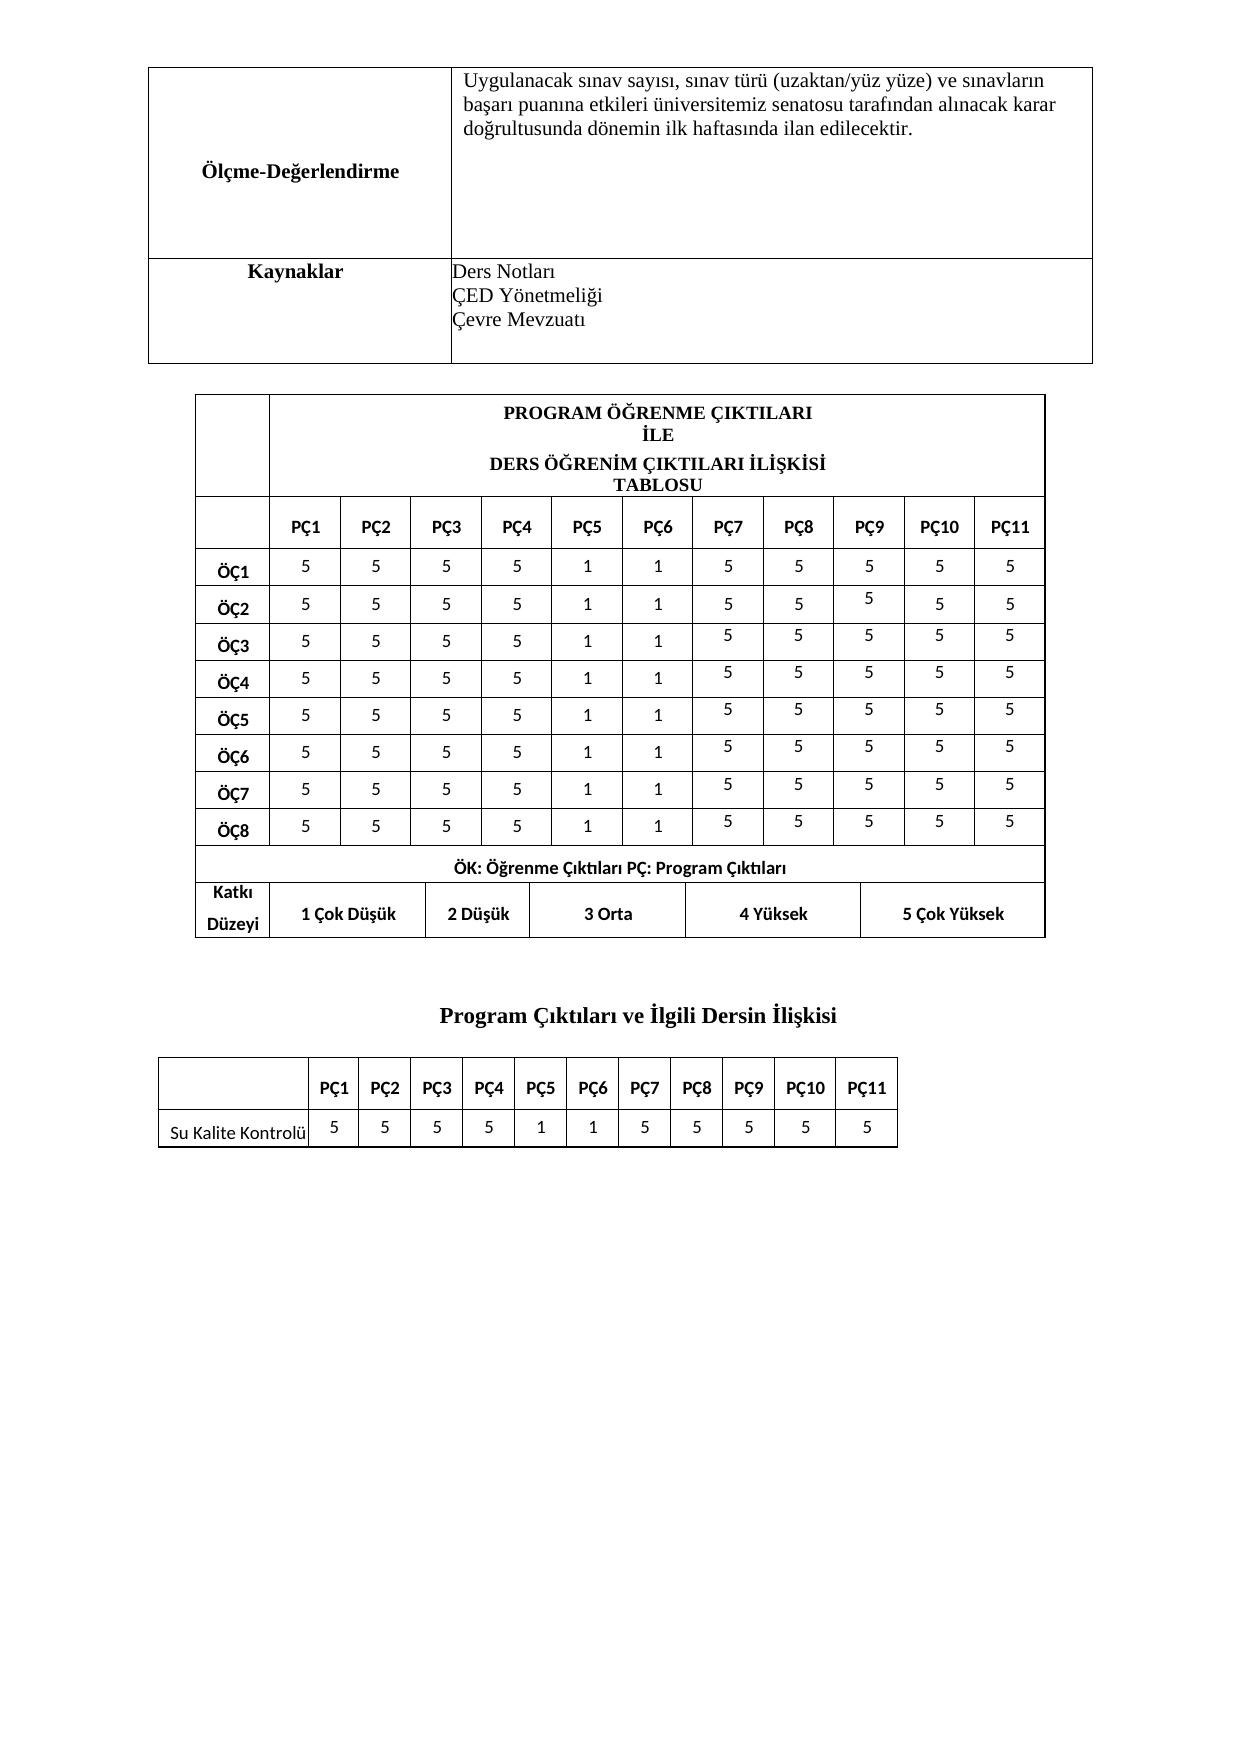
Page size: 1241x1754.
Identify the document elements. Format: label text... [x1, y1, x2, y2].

table_cell 5 [905, 809, 974, 845]
table_cell 5 Çok Yüksek [861, 883, 1044, 937]
table_cell PÇ8 [764, 497, 833, 548]
table_header PÇ11 [836, 1058, 897, 1109]
table_cell 5 [834, 624, 904, 659]
table_cell 5 [341, 735, 410, 771]
table_cell 5 [411, 624, 481, 659]
table_cell 5 [905, 661, 974, 697]
table_cell 5 [836, 1110, 897, 1146]
table_cell 1 [552, 772, 622, 808]
table_cell PÇ9 [834, 497, 904, 548]
table_cell 3 Orta [530, 883, 685, 937]
table_cell 5 [975, 698, 1044, 734]
table_cell 1 [552, 586, 622, 622]
table_header PÇ8 [671, 1058, 722, 1109]
table_cell ÖÇ6 [196, 735, 269, 771]
table_cell 1 [623, 661, 692, 697]
table_cell 4 Yüksek [686, 883, 860, 937]
table_cell 5 [905, 624, 974, 659]
table_header [159, 1058, 308, 1109]
table_header PÇ10 [775, 1058, 835, 1109]
table_cell 5 [764, 661, 833, 697]
table_header PROGRAM ÖĞRENME ÇIKTILARI İLE DERS ÖĞRENİM ÇIKTILARI İLİŞKİSİ TABLOSU [270, 395, 1044, 496]
table_cell 5 [411, 1110, 462, 1146]
table_cell 2 Düşük [426, 883, 529, 937]
table_cell 5 [411, 698, 481, 734]
table_cell 5 [693, 586, 763, 622]
table_header PÇ1 [309, 1058, 358, 1109]
table_cell Ders Notları ÇED Yönetmeliği Çevre Mevzuatı [452, 259, 1092, 363]
table_cell 5 [693, 549, 763, 585]
table_cell ÖÇ2 [196, 586, 269, 622]
table_cell 5 [834, 772, 904, 808]
table_cell 5 [975, 549, 1044, 585]
table_cell 1 [623, 735, 692, 771]
table_cell 5 [905, 549, 974, 585]
table_header PÇ4 [463, 1058, 514, 1109]
table_cell 5 [270, 661, 340, 697]
table_cell 1 [515, 1110, 566, 1146]
table_cell 5 [482, 772, 551, 808]
table_cell 5 [834, 661, 904, 697]
table_header [196, 395, 269, 496]
table_cell Ölçme-Değerlendirme [149, 68, 451, 258]
table_cell 5 [270, 809, 340, 845]
table_cell 5 [693, 735, 763, 771]
table_cell 1 [623, 809, 692, 845]
table_cell 5 [341, 624, 410, 659]
table_cell Su Kalite Kontrolü [159, 1110, 308, 1146]
table_cell 5 [619, 1110, 670, 1146]
table_cell 5 [764, 735, 833, 771]
table_cell 1 [552, 624, 622, 659]
table_cell PÇ1 [270, 497, 340, 548]
table_cell 5 [723, 1110, 774, 1146]
table_cell 5 [411, 735, 481, 771]
table_cell 5 [905, 698, 974, 734]
table_cell PÇ7 [693, 497, 763, 548]
table_cell 5 [834, 698, 904, 734]
table_cell 5 [411, 586, 481, 622]
table_header PÇ5 [515, 1058, 566, 1109]
table_cell ÖÇ1 [196, 549, 269, 585]
table_cell 5 [975, 735, 1044, 771]
table_cell [196, 497, 269, 548]
table_cell 5 [482, 698, 551, 734]
table_cell ÖÇ5 [196, 698, 269, 734]
table_cell 5 [693, 809, 763, 845]
table_cell 1 [623, 772, 692, 808]
table_cell 5 [834, 735, 904, 771]
table_cell 5 [905, 735, 974, 771]
table_cell 5 [411, 772, 481, 808]
table_cell 5 [764, 586, 833, 622]
table_cell PÇ4 [482, 497, 551, 548]
table_cell 5 [341, 549, 410, 585]
table_cell Katkı Düzeyi [196, 883, 269, 937]
table_cell ÖÇ4 [196, 661, 269, 697]
table_cell 5 [270, 549, 340, 585]
table_cell Uygulanacak sınav sayısı, sınav türü (uzaktan/yüz yüze) ve sınavların başarı puanına etkileri üniversitemiz senatosu tarafından alınacak karar doğrultusunda dönemin ilk haftasında ilan edilecektir. [452, 68, 1092, 258]
table_cell ÖÇ7 [196, 772, 269, 808]
table_cell 5 [341, 661, 410, 697]
table_cell 1 [567, 1110, 618, 1146]
table_cell 1 [552, 549, 622, 585]
table_header PÇ2 [359, 1058, 410, 1109]
table_cell 5 [905, 772, 974, 808]
table_cell 5 [693, 661, 763, 697]
table_cell 5 [411, 661, 481, 697]
table_cell 5 [341, 698, 410, 734]
table_cell 5 [693, 698, 763, 734]
table_header PÇ3 [411, 1058, 462, 1109]
table_cell 5 [270, 698, 340, 734]
table_cell 5 [975, 809, 1044, 845]
table_cell 5 [482, 735, 551, 771]
table_cell 5 [693, 624, 763, 659]
table_cell 5 [834, 586, 904, 622]
table_cell 5 [764, 698, 833, 734]
table_cell 5 [341, 809, 410, 845]
table_cell ÖK: Öğrenme Çıktıları PÇ: Program Çıktıları [196, 846, 1044, 882]
table_cell 5 [764, 624, 833, 659]
table_cell PÇ6 [623, 497, 692, 548]
table_header PÇ7 [619, 1058, 670, 1109]
table_cell 1 [623, 624, 692, 659]
text Program Çıktıları ve İlgili Dersin İlişkisi [439, 1002, 1111, 1029]
table_cell 5 [359, 1110, 410, 1146]
table_cell 1 [552, 735, 622, 771]
table_cell 5 [482, 661, 551, 697]
table_cell 5 [411, 809, 481, 845]
table_cell 5 [482, 624, 551, 659]
table_cell 5 [463, 1110, 514, 1146]
table_cell PÇ11 [975, 497, 1044, 548]
table_cell 5 [270, 586, 340, 622]
table_cell 5 [905, 586, 974, 622]
table_cell 5 [341, 772, 410, 808]
table_cell PÇ5 [552, 497, 622, 548]
table_cell 5 [975, 661, 1044, 697]
table_cell 5 [482, 549, 551, 585]
table_header PÇ6 [567, 1058, 618, 1109]
table_cell 5 [270, 624, 340, 659]
table_cell 5 [834, 549, 904, 585]
table_cell Kaynaklar [149, 259, 451, 363]
table_cell 5 [270, 772, 340, 808]
table_cell 5 [775, 1110, 835, 1146]
table_cell 5 [975, 772, 1044, 808]
table_cell PÇ10 [905, 497, 974, 548]
table_cell 5 [482, 809, 551, 845]
table_cell 5 [764, 809, 833, 845]
table_cell 5 [309, 1110, 358, 1146]
table_cell 1 Çok Düşük [270, 883, 425, 937]
table_cell 1 [623, 698, 692, 734]
table_cell 1 [623, 549, 692, 585]
table_cell 5 [975, 624, 1044, 659]
table_cell 5 [270, 735, 340, 771]
table_cell 5 [671, 1110, 722, 1146]
table_cell 1 [552, 809, 622, 845]
table_cell 5 [834, 809, 904, 845]
table_cell 5 [411, 549, 481, 585]
table_cell ÖÇ8 [196, 809, 269, 845]
table_cell ÖÇ3 [196, 624, 269, 659]
table_cell 5 [975, 586, 1044, 622]
table_cell PÇ2 [341, 497, 410, 548]
table_cell 1 [623, 586, 692, 622]
table_cell PÇ3 [411, 497, 481, 548]
table_cell 5 [764, 549, 833, 585]
table_cell 5 [693, 772, 763, 808]
table_header PÇ9 [723, 1058, 774, 1109]
table_cell 1 [552, 698, 622, 734]
table_cell 1 [552, 661, 622, 697]
table_cell 5 [482, 586, 551, 622]
table_cell 5 [764, 772, 833, 808]
table_cell 5 [341, 586, 410, 622]
